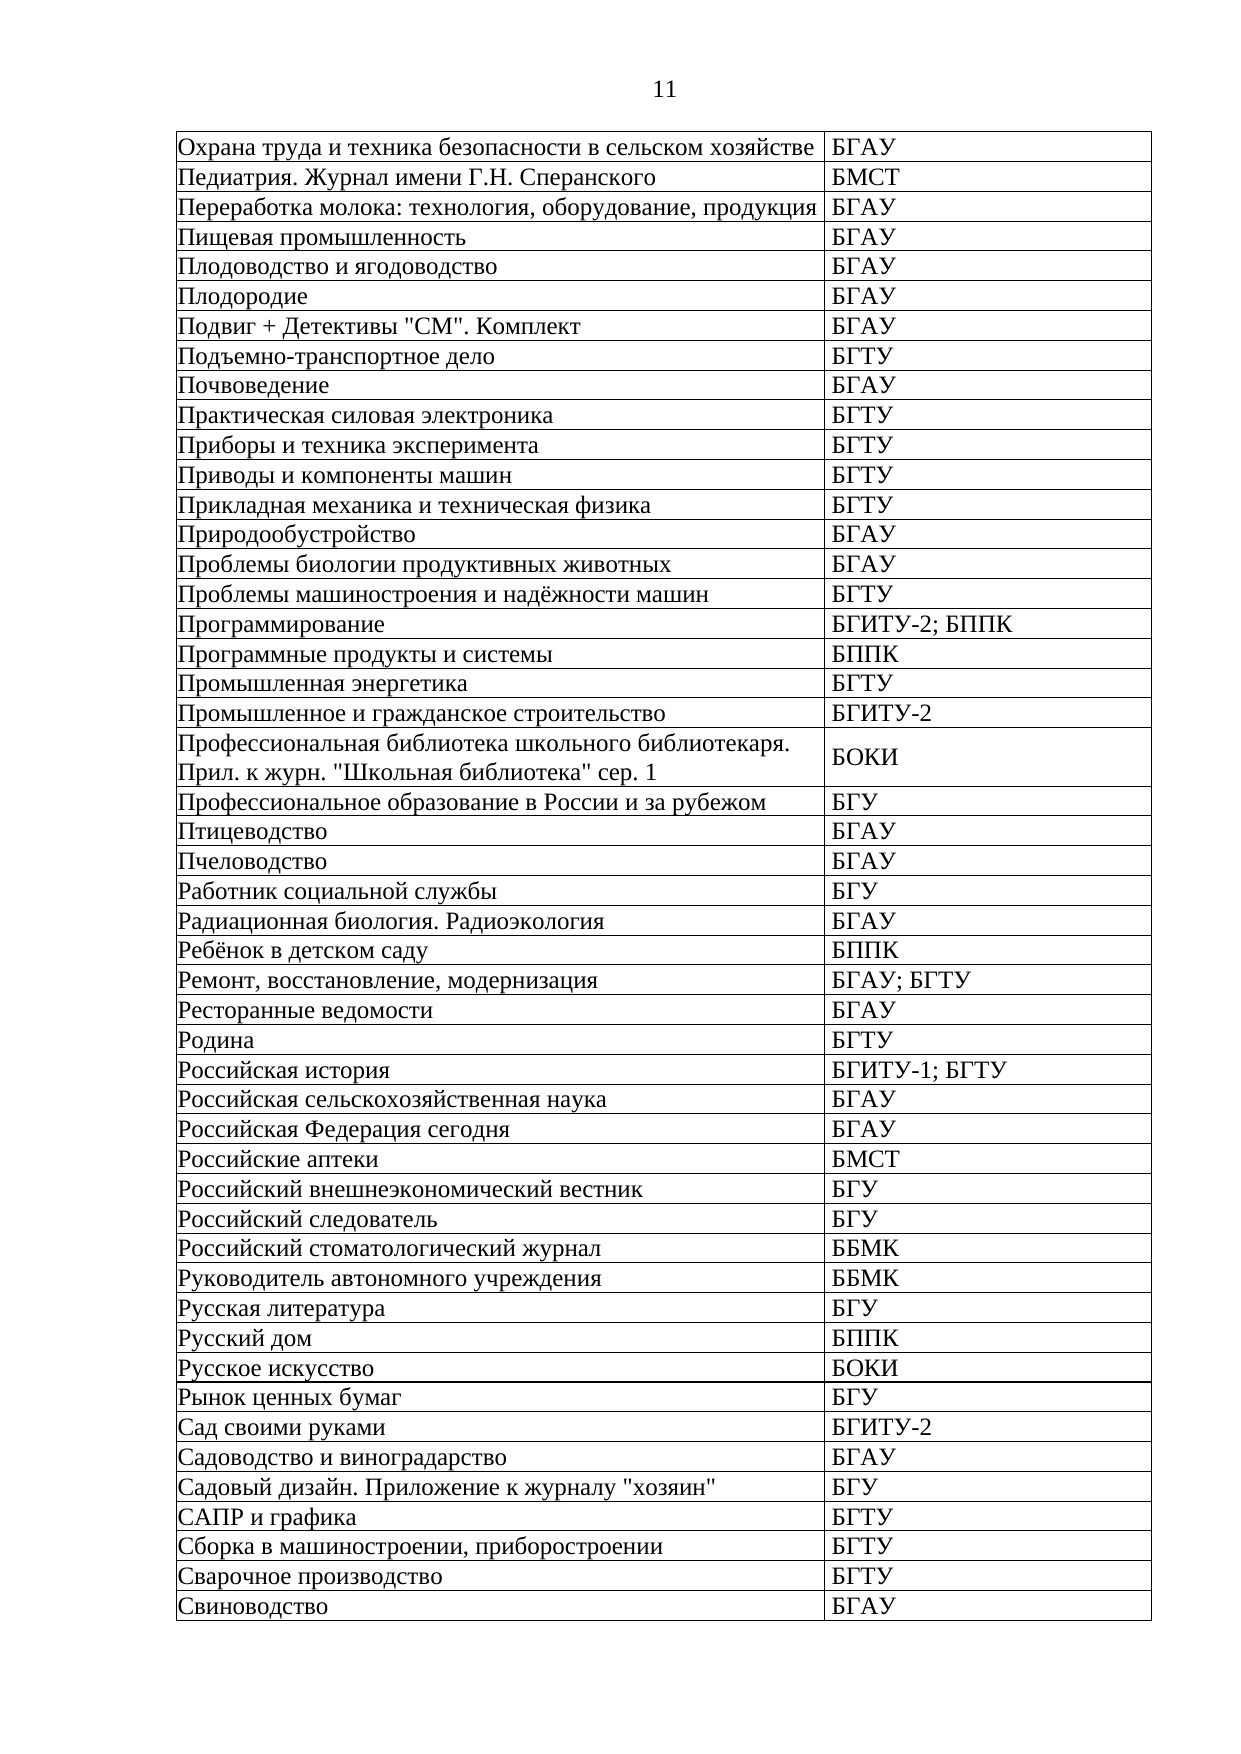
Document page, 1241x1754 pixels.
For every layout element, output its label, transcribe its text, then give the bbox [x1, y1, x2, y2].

table_cell БГТУ [825, 1531, 1151, 1560]
table_cell БГТУ [825, 341, 1151, 369]
table_cell Охрана труда и техника безопасности в сельском хозяйстве [177, 132, 824, 161]
table_cell БГАУ [825, 846, 1151, 875]
table_cell Сварочное производство [177, 1561, 824, 1590]
table_cell БМСТ [825, 1144, 1151, 1173]
table_cell БГАУ [825, 371, 1151, 399]
table_cell БГАУ; БГТУ [825, 965, 1151, 994]
table_cell Российский следователь [177, 1204, 824, 1232]
table_cell Плодоводство и ягодоводство [177, 251, 824, 280]
table_cell БГАУ [825, 311, 1151, 340]
table_cell БГИТУ-1; БГТУ [825, 1055, 1151, 1083]
table_cell БППК [825, 639, 1151, 667]
table_cell Ресторанные ведомости [177, 995, 824, 1024]
table_cell БГТУ [825, 400, 1151, 429]
table_cell Работник социальной службы [177, 876, 824, 905]
table_cell БГАУ [825, 281, 1151, 310]
table_cell Промышленное и гражданское строительство [177, 698, 824, 727]
table_cell Профессиональное образование в России и за рубежом [177, 787, 824, 815]
table_cell БГТУ [825, 490, 1151, 518]
table_cell БГТУ [825, 460, 1151, 489]
table_cell БГАУ [825, 816, 1151, 845]
table_cell Пищевая промышленность [177, 222, 824, 250]
table_cell Русский дом [177, 1323, 824, 1352]
table_cell Российский стоматологический журнал [177, 1234, 824, 1262]
table_cell Родина [177, 1025, 824, 1054]
table_cell БГТУ [825, 1025, 1151, 1054]
table_cell БГТУ [825, 1561, 1151, 1590]
table_cell Российская сельскохозяйственная наука [177, 1085, 824, 1113]
table_cell БГАУ [825, 1591, 1151, 1620]
table_cell БГАУ [825, 549, 1151, 578]
table_cell Русское искусство [177, 1353, 824, 1381]
table_cell Садоводство и виноградарство [177, 1442, 824, 1471]
table_cell Приводы и компоненты машин [177, 460, 824, 489]
table_cell Российский внешнеэкономический вестник [177, 1174, 824, 1203]
table_cell Свиноводство [177, 1591, 824, 1620]
table_cell БГУ [825, 787, 1151, 815]
table_cell Сборка в машиностроении, приборостроении [177, 1531, 824, 1560]
table_cell Радиационная биология. Радиоэкология [177, 906, 824, 934]
table_cell Птицеводство [177, 816, 824, 845]
table_cell БГУ [825, 1174, 1151, 1203]
table_cell БГУ [825, 1293, 1151, 1322]
table_cell Русская литература [177, 1293, 824, 1322]
table_cell Почвоведение [177, 371, 824, 399]
table_cell Ребёнок в детском саду [177, 936, 824, 964]
table_cell БГТУ [825, 579, 1151, 608]
table_cell Практическая силовая электроника [177, 400, 824, 429]
table_cell БГИТУ-2 [825, 1412, 1151, 1441]
table_cell Программные продукты и системы [177, 639, 824, 667]
table_cell Проблемы машиностроения и надёжности машин [177, 579, 824, 608]
table_cell Рынок ценных бумаг [177, 1383, 824, 1411]
table_cell Прикладная механика и техническая физика [177, 490, 824, 518]
table_cell Природообустройство [177, 520, 824, 548]
table_cell Подвиг + Детективы "СМ". Комплект [177, 311, 824, 340]
table_cell БГАУ [825, 132, 1151, 161]
table_cell БОКИ [825, 1353, 1151, 1381]
table_cell БГАУ [825, 251, 1151, 280]
table_cell БГТУ [825, 1502, 1151, 1530]
table_cell БГУ [825, 1204, 1151, 1232]
table_cell Сад своими руками [177, 1412, 824, 1441]
table_cell БГАУ [825, 520, 1151, 548]
table_cell Программирование [177, 609, 824, 638]
table_cell БГУ [825, 1383, 1151, 1411]
table_cell БГАУ [825, 222, 1151, 250]
table_cell Переработка молока: технология, оборудование, продукция [177, 192, 824, 221]
table_cell БГАУ [825, 1085, 1151, 1113]
table_cell БГАУ [825, 995, 1151, 1024]
table_cell БГТУ [825, 669, 1151, 697]
table_cell Российская история [177, 1055, 824, 1083]
table_cell БГИТУ-2 [825, 698, 1151, 727]
table_cell БГАУ [825, 192, 1151, 221]
table_cell БГУ [825, 876, 1151, 905]
table_cell БОКИ [825, 728, 1151, 786]
table_cell Профессиональная библиотека школьного библиотекаря. Прил. к журн. "Школьная библиотека" сер. 1 [177, 728, 824, 786]
table_cell БГУ [825, 1472, 1151, 1501]
table_cell Промышленная энергетика [177, 669, 824, 697]
table_cell БППК [825, 1323, 1151, 1352]
table_cell Российская Федерация сегодня [177, 1114, 824, 1143]
table_cell БГТУ [825, 430, 1151, 459]
table_cell БГИТУ-2; БППК [825, 609, 1151, 638]
table_cell ББМК [825, 1263, 1151, 1292]
table_cell Проблемы биологии продуктивных животных [177, 549, 824, 578]
table_cell БМСТ [825, 162, 1151, 191]
table_cell Подъемно-транспортное дело [177, 341, 824, 369]
table_cell Приборы и техника эксперимента [177, 430, 824, 459]
table_cell Пчеловодство [177, 846, 824, 875]
table_cell Ремонт, восстановление, модернизация [177, 965, 824, 994]
table_cell ББМК [825, 1234, 1151, 1262]
table_cell Педиатрия. Журнал имени Г.Н. Сперанского [177, 162, 824, 191]
table_cell Плодородие [177, 281, 824, 310]
table_cell БППК [825, 936, 1151, 964]
table_cell Садовый дизайн. Приложение к журналу "хозяин" [177, 1472, 824, 1501]
table_cell Российские аптеки [177, 1144, 824, 1173]
table_cell САПР и графика [177, 1502, 824, 1530]
table_cell БГАУ [825, 906, 1151, 934]
table_cell БГАУ [825, 1442, 1151, 1471]
table_cell БГАУ [825, 1114, 1151, 1143]
table_cell Руководитель автономного учреждения [177, 1263, 824, 1292]
